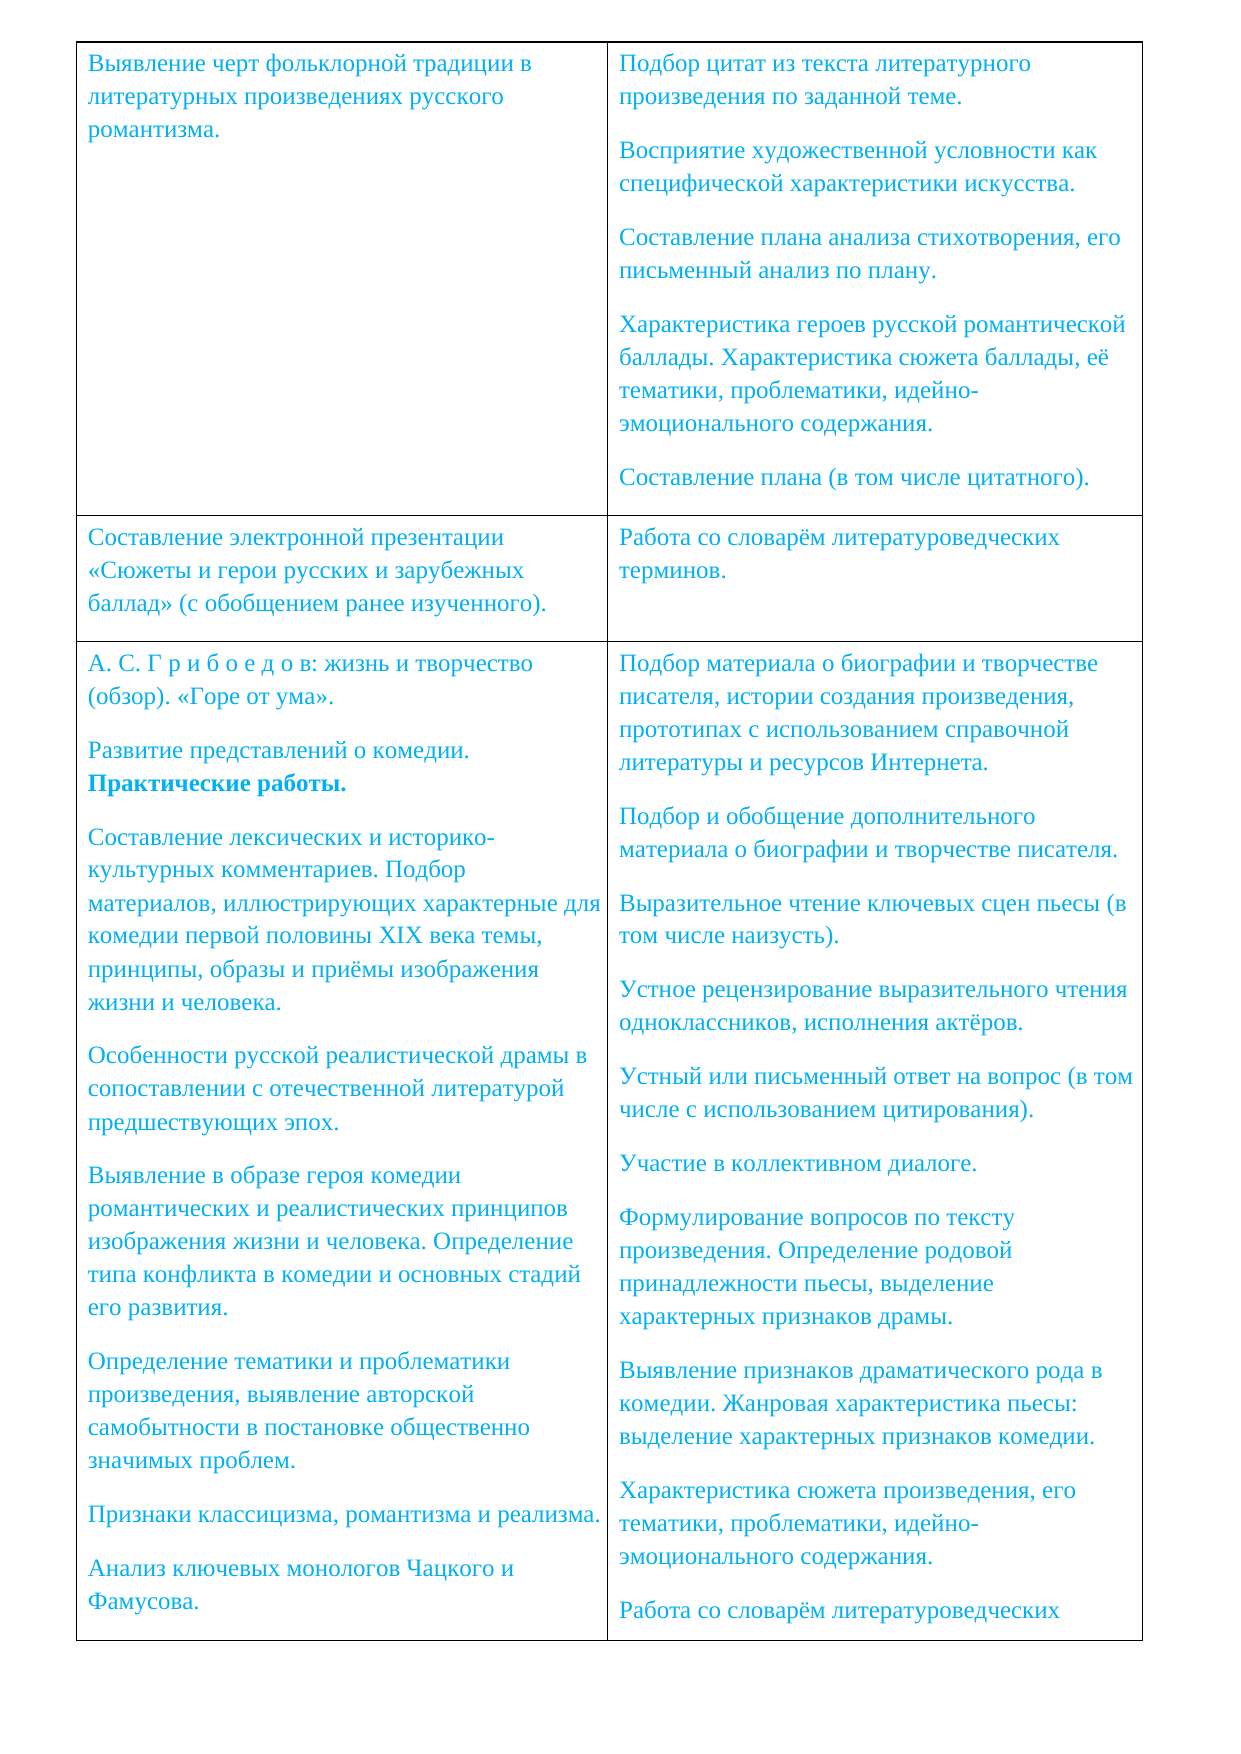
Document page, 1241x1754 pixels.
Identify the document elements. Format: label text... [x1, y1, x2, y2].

picture [1093, 1073, 1098, 1082]
picture [831, 1520, 836, 1529]
picture [275, 534, 280, 543]
picture [178, 1119, 183, 1128]
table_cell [77, 43, 607, 515]
table_cell Работа со словарём литературоведческих терминов. [608, 516, 1142, 641]
table_cell Составление электронной презентации «Сюжеты и герои русских и зарубежных баллад» (с обобщением ранее изученного). [77, 516, 607, 641]
picture [1015, 474, 1020, 483]
picture [87, 1271, 92, 1280]
picture [802, 932, 807, 941]
picture [166, 1424, 172, 1433]
picture [854, 1487, 859, 1496]
picture [981, 660, 986, 669]
picture [922, 1367, 927, 1376]
picture [644, 759, 649, 768]
picture [857, 1607, 862, 1616]
picture [647, 986, 652, 995]
picture [742, 1487, 747, 1496]
picture [907, 93, 912, 102]
picture [993, 474, 998, 483]
picture [905, 1073, 910, 1082]
picture [338, 1085, 343, 1094]
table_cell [608, 43, 1142, 515]
picture [894, 846, 899, 855]
picture [281, 1085, 286, 1094]
picture [844, 354, 849, 363]
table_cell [608, 642, 1142, 1639]
picture [857, 534, 862, 543]
picture [801, 60, 806, 69]
picture [683, 1487, 688, 1496]
picture [301, 866, 306, 875]
picture [831, 387, 836, 396]
picture [846, 60, 851, 69]
picture [680, 726, 685, 735]
picture [854, 474, 859, 483]
picture [1028, 321, 1033, 330]
picture [215, 1424, 220, 1433]
picture [497, 660, 502, 669]
picture [502, 1085, 507, 1094]
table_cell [77, 642, 607, 1639]
picture [750, 693, 755, 702]
picture [742, 321, 747, 330]
picture [960, 759, 965, 768]
picture [258, 693, 263, 702]
picture [683, 321, 688, 330]
picture [147, 747, 152, 756]
picture [114, 900, 119, 909]
picture [647, 1073, 652, 1082]
picture [901, 759, 906, 768]
